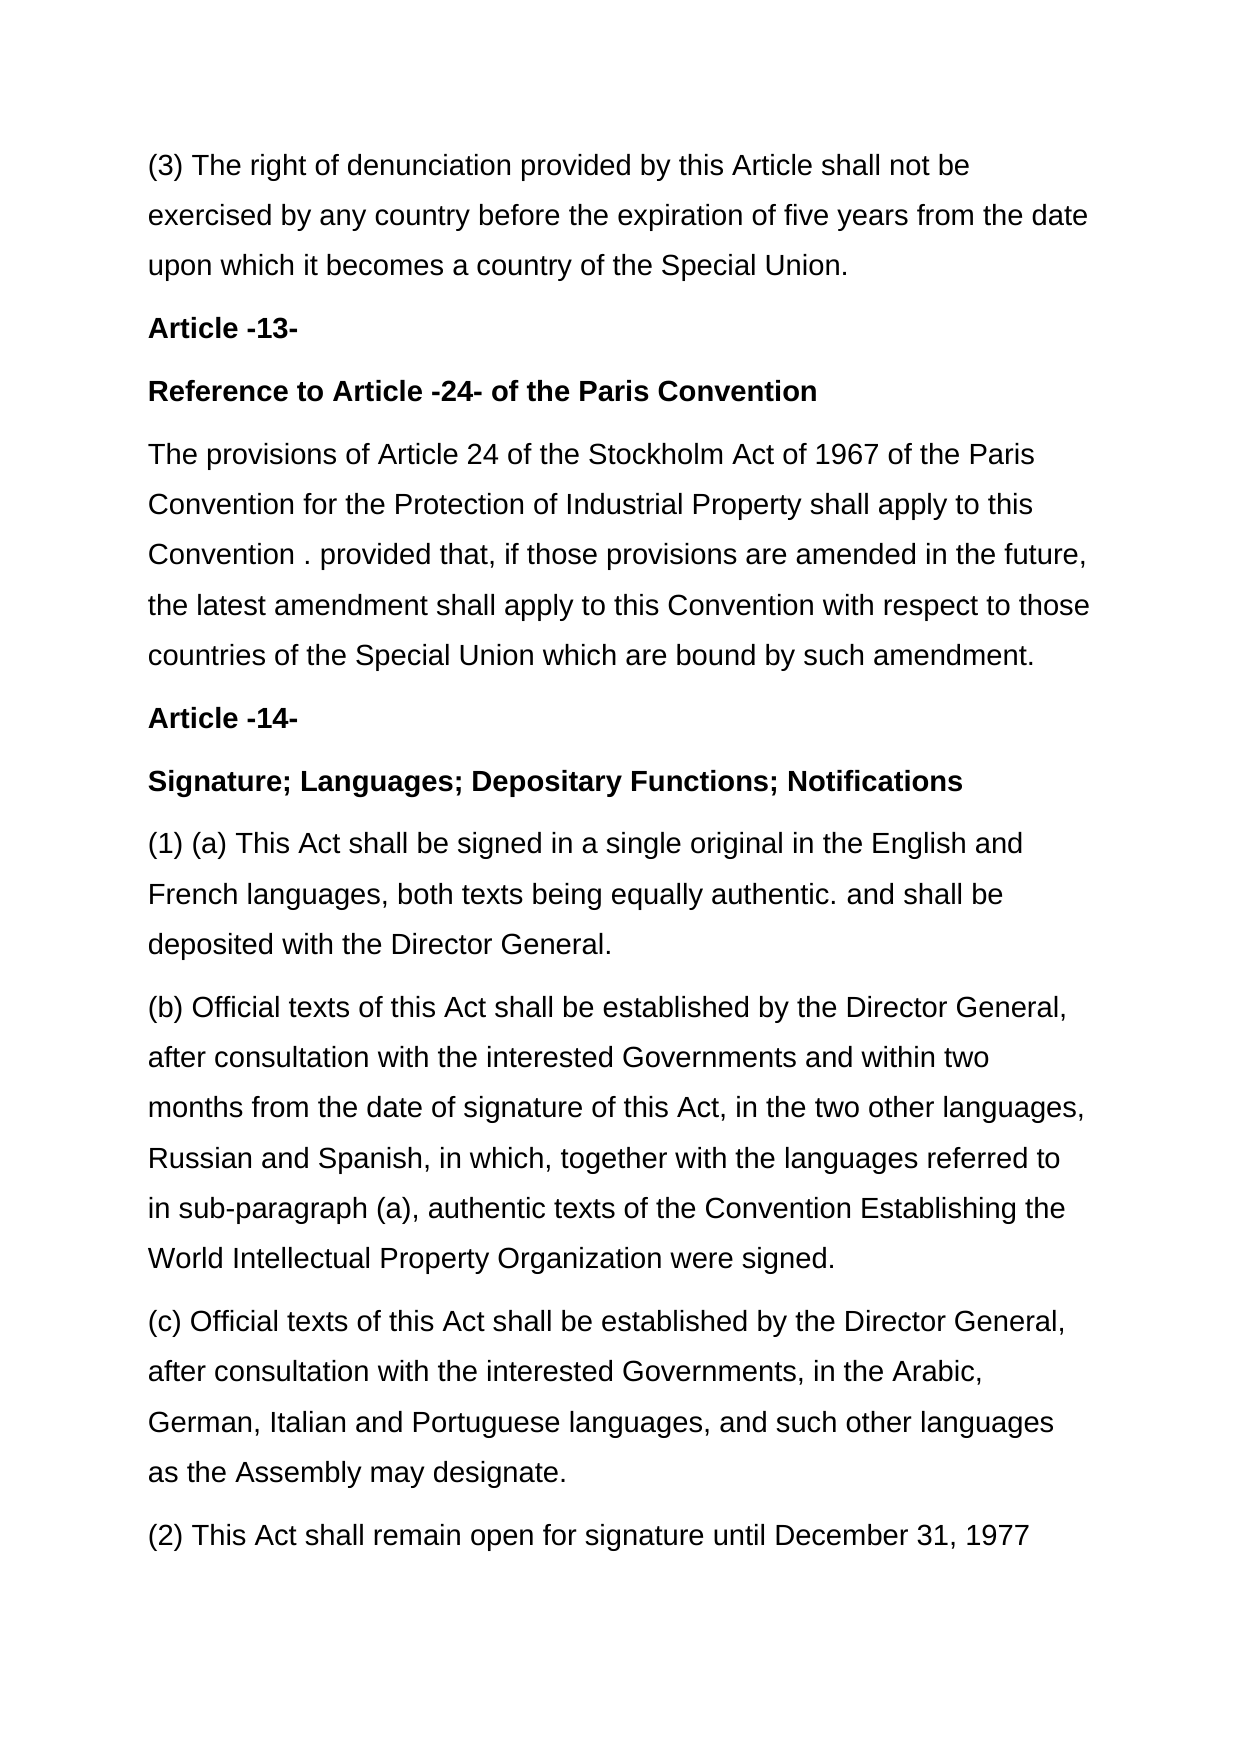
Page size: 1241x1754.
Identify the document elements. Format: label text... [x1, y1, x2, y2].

text The provisions of Article 24 of the Stockholm Act of 1967 of the Paris Convention for the Protection of Industrial Property shall apply to this Convention . provided that, if those provisions are amended in the future, the latest amendment shall apply to this Convention with respect to those countries of the Special Union which are bound by such amendment. [148, 437, 1093, 671]
text Article -13- [148, 311, 1093, 344]
text Article -14- [148, 701, 1093, 734]
text Reference to Article -24- of the Paris Convention [148, 374, 1093, 407]
text (2) This Act shall remain open for signature until December 31, 1977 [148, 1518, 1093, 1551]
text (c) Official texts of this Act shall be established by the Director General, after consultation with the interested Governments, in the Arabic, German, Italian and Portuguese languages, and such other languages as the Assembly may designate. [148, 1304, 1093, 1489]
text (3) The right of denunciation provided by this Article shall not be exercised by any country before the expiration of five years from the date upon which it becomes a country of the Special Union. [148, 148, 1093, 282]
text (1) (a) This Act shall be signed in a single original in the English and French languages, both texts being equally authentic. and shall be deposited with the Director General. [148, 826, 1093, 961]
text Signature; Languages; Depositary Functions; Notifications [148, 763, 1093, 797]
text (b) Official texts of this Act shall be established by the Director General, after consultation with the interested Governments and within two months from the date of signature of this Act, in the two other languages, Russian and Spanish, in which, together with the languages referred to in sub-paragraph (a), authentic texts of the Convention Establishing the World Intellectual Property Organization were signed. [148, 990, 1093, 1275]
